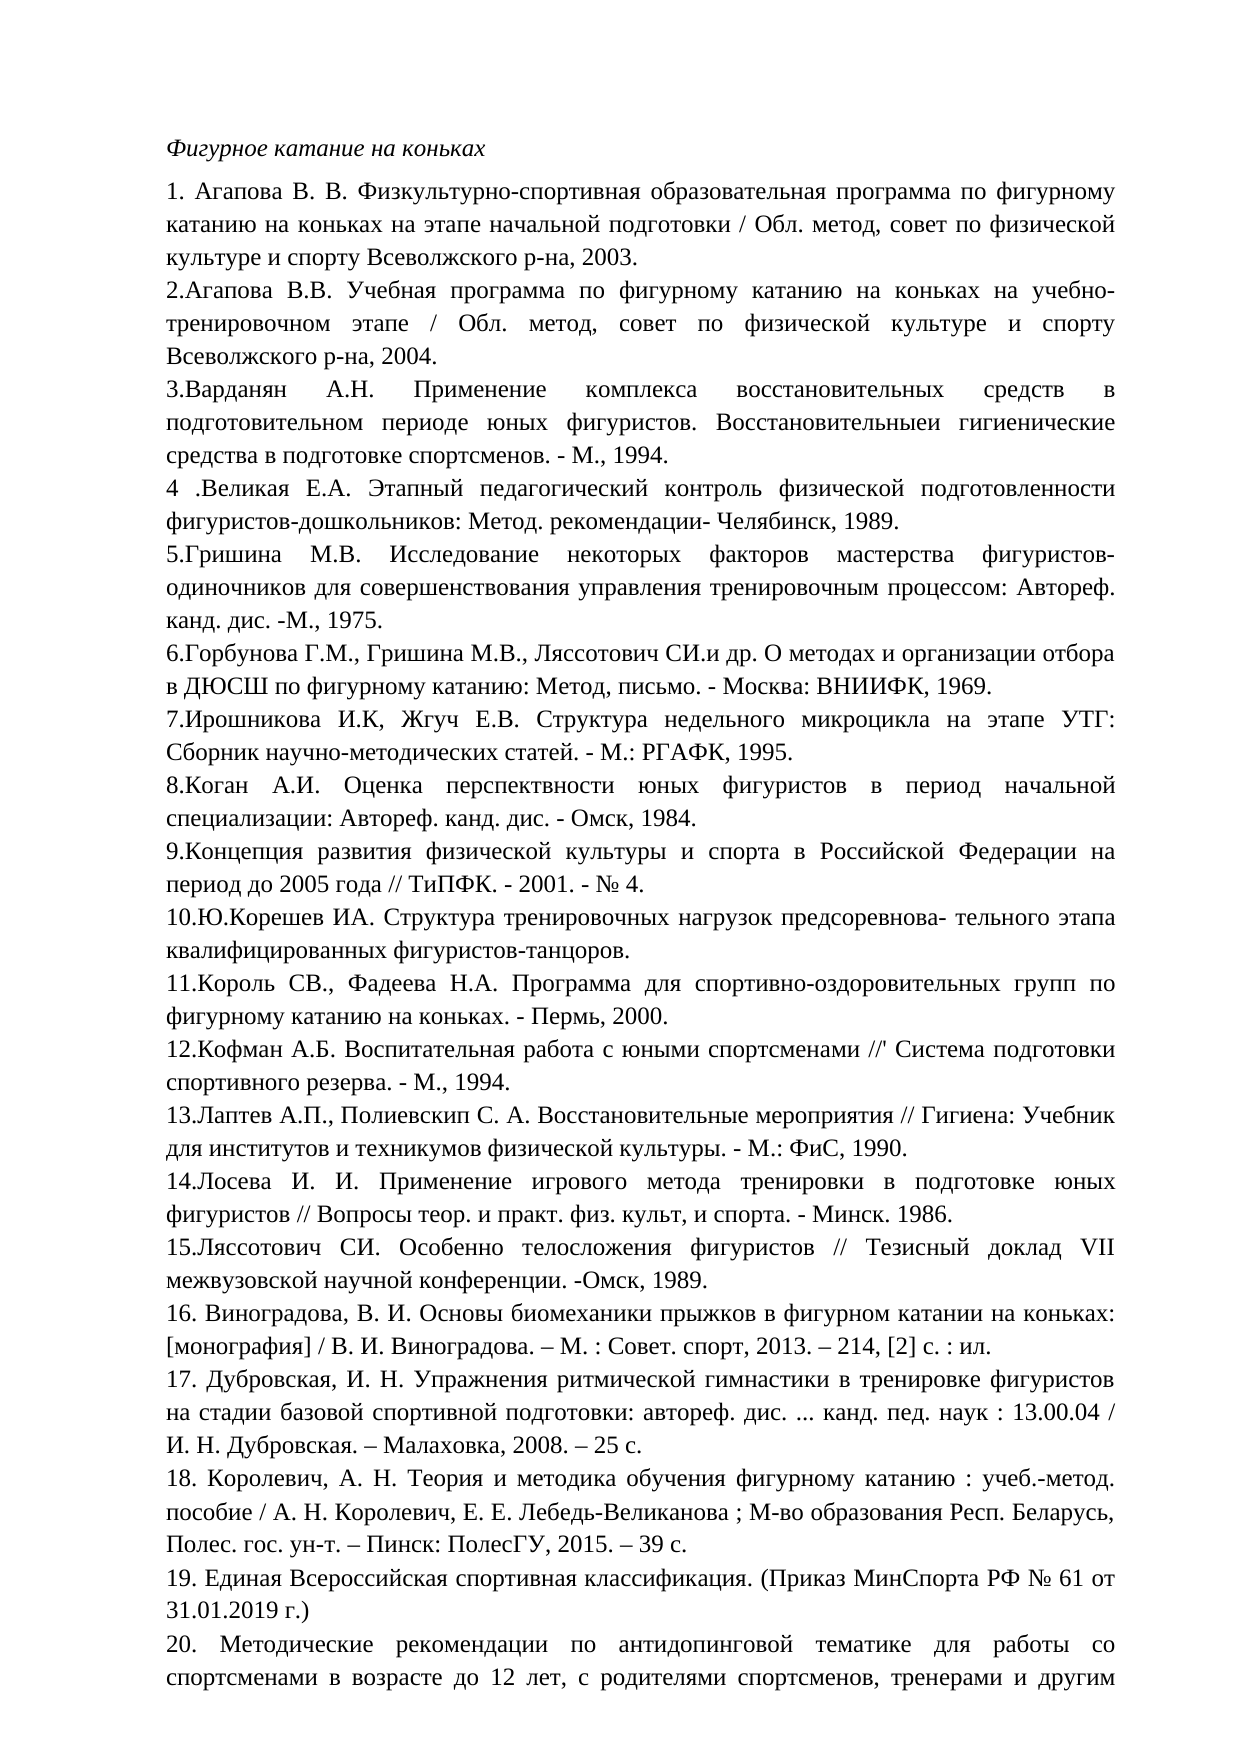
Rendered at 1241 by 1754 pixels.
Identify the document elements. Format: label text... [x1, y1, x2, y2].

text 6.Горбунова Г.М., Гришина М.В., Ляссотович СИ.и др. О методах и организации отбора в ДЮСШ по фигурному катанию: Метод, письмо. - Москва: ВНИИФК, 1969. [166, 638, 1116, 700]
text 12.Кофман А.Б. Воспитательная работа с юными спортсменами //' Система подготовки спортивного резерва. - М., 1994. [166, 1034, 1116, 1096]
text 2.Агапова В.В. Учебная программа по фигурному катанию на коньках на учебно-тренировочном этапе / Обл. метод, совет по физической культуре и спорту Всеволжского р-на, 2004. [166, 275, 1116, 369]
text 13.Лаптев А.П., Полиевскип С. А. Восстановительные мероприятия // Гигиена: Учебник для институтов и техникумов физической культуры. - М.: ФиС, 1990. [166, 1100, 1116, 1162]
text 17. Дубровская, И. Н. Упражнения ритмической гимнастики в тренировке фигуристов на стадии базовой спортивной подготовки: автореф. дис. ... канд. пед. наук : 13.00.04 / И. Н. Дубровская. – Малаховка, 2008. – 25 с. [166, 1426, 1116, 1459]
text Фигурное катание на коньках [166, 133, 1116, 161]
text 16. Виноградова, В. И. Основы биомеханики прыжков в фигурном катании на коньках: [монография] / В. И. Виноградова. – М. : Совет. спорт, 2013. – 214, [2] с. : ил. [166, 1327, 1116, 1360]
text 9.Концепция развития физической культуры и спорта в Российской Федерации на период до 2005 года // ТиПФК. - 2001. - № 4. [166, 836, 1116, 898]
text 19. Единая Всероссийская спортивная классификация. (Приказ МинСпорта РФ № 61 от 31.01.2019 г.) [166, 1591, 1116, 1624]
text 1. Агапова В. В. Физкультурно-спортивная образовательная программа по фигурному катанию на коньках на этапе начальной подготовки / Обл. метод, совет по физической культуре и спорту Всеволжского р-на, 2003. [166, 176, 1116, 271]
text 14.Лосева И. И. Применение игрового метода тренировки в подготовке юных фигуристов // Вопросы теор. и практ. физ. культ, и спорта. - Минск. 1986. [166, 1166, 1116, 1228]
text 4 .Великая Е.А. Этапный педагогический контроль физической подготовленности фигуристов-дошкольников: Метод. рекомендации- Челябинск, 1989. [166, 473, 1116, 535]
text 18. Королевич, А. Н. Теория и методика обучения фигурному катанию : учеб.-метод. пособие / А. Н. Королевич, Е. Е. Лебедь-Великанова ; М-во образования Респ. Беларусь, Полес. гос. ун-т. – Пинск: ПолесГУ, 2015. – 39 с. [166, 1525, 1116, 1558]
text 15.Ляссотович СИ. Особенно телосложения фигуристов // Тезисный доклад VII межвузовской научной конференции. -Омск, 1989. [166, 1232, 1116, 1294]
text 11.Король СВ., Фадеева Н.А. Программа для спортивно-оздоровительных групп по фигурному катанию на коньках. - Пермь, 2000. [166, 968, 1116, 1030]
text 7.Ирошникова И.К, Жгуч Е.В. Структура недельного микроцикла на этапе УТГ: Сборник научно-методических статей. - М.: РГАФК, 1995. [166, 704, 1116, 766]
text 10.Ю.Корешев ИА. Структура тренировочных нагрузок предсоревнова- тельного этапа квалифицированных фигуристов-танцоров. [166, 902, 1116, 964]
text 3.Варданян А.Н. Применение комплекса восстановительных средств в подготовительном периоде юных фигуристов. Восстановительныеи гигиенические средства в подготовке спортсменов. - М., 1994. [166, 374, 1116, 469]
text 5.Гришина М.В. Исследование некоторых факторов мастерства фигуристов-одиночников для совершенствования управления тренировочным процессом: Автореф. канд. дис. -М., 1975. [166, 539, 1116, 634]
text 8.Коган А.И. Оценка перспектвности юных фигуристов в период начальной специализации: Автореф. канд. дис. - Омск, 1984. [166, 770, 1116, 832]
